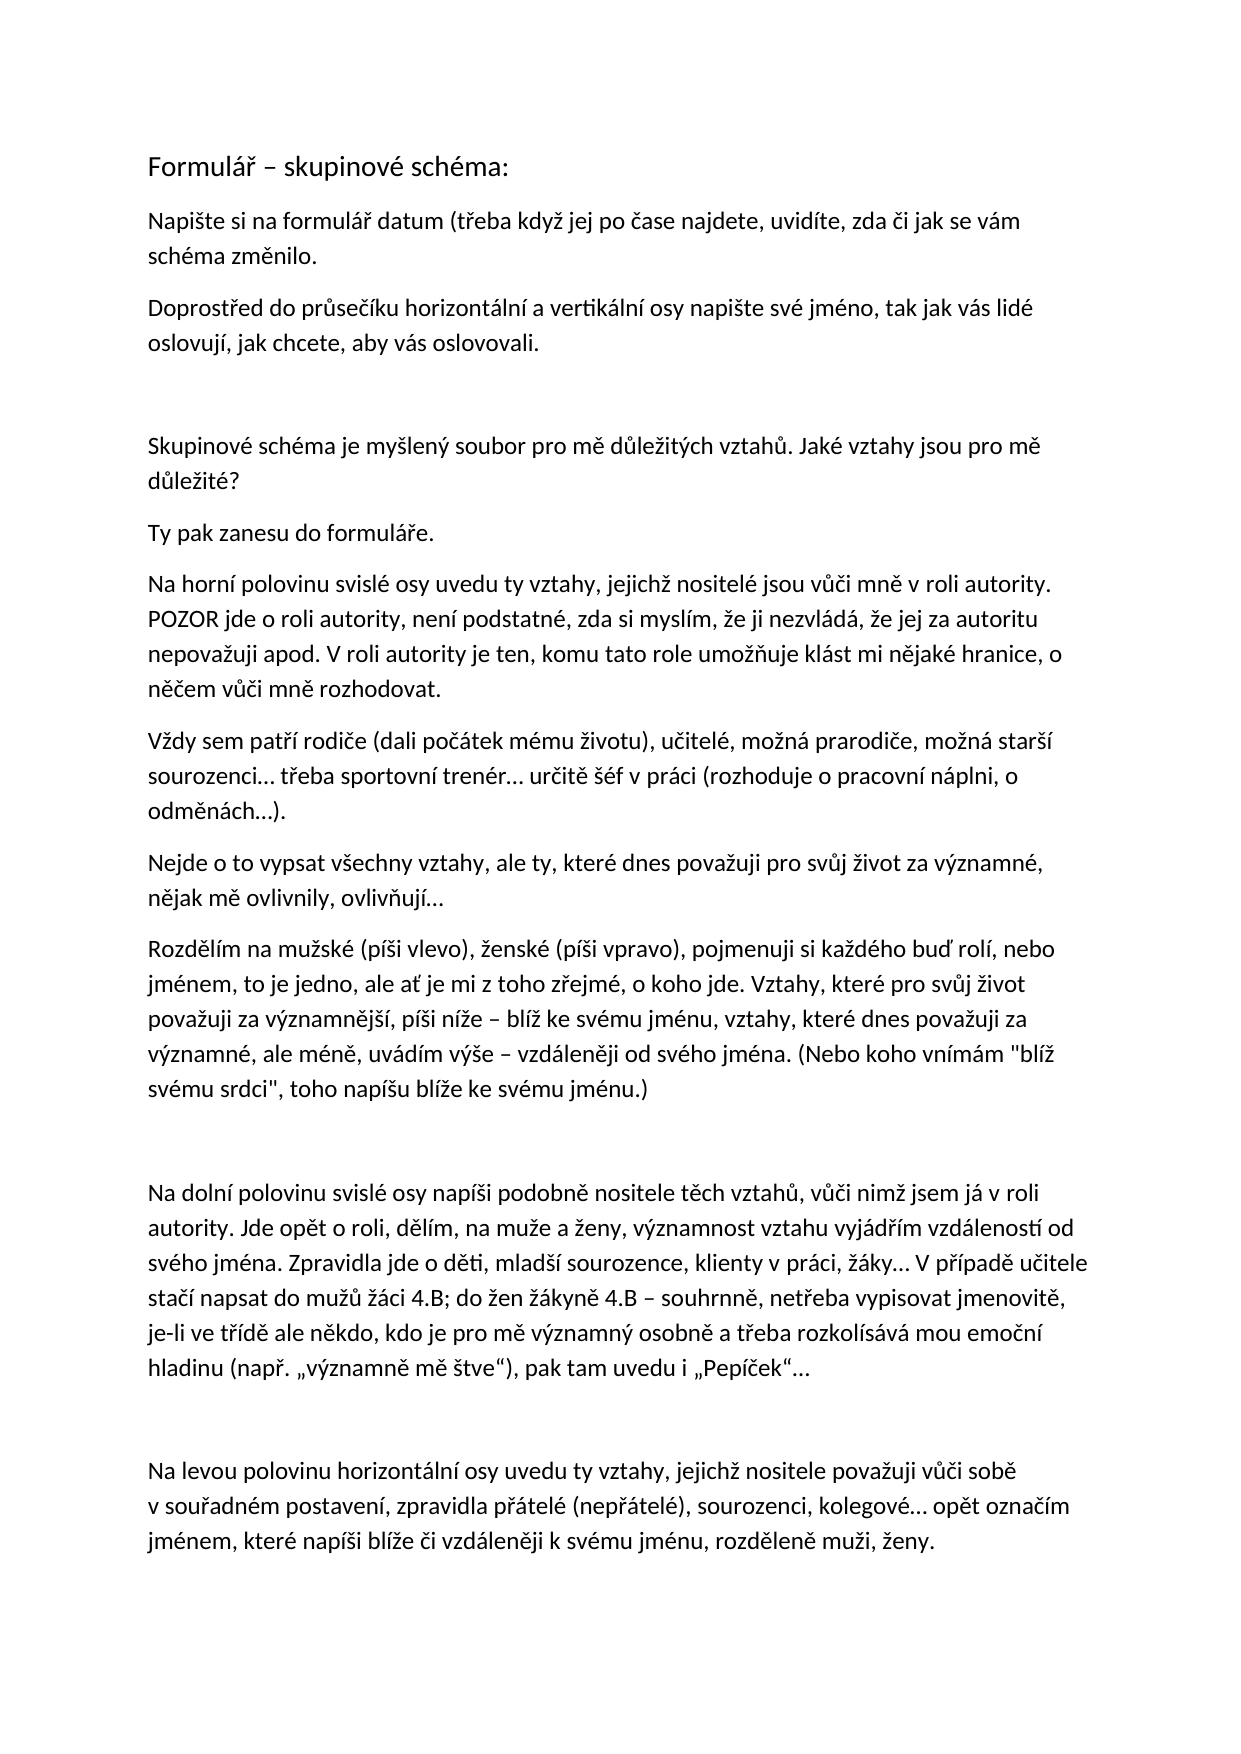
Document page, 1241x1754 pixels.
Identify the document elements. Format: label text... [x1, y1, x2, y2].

text Napište si na formulář datum (třeba když jej po čase najdete, uvidíte, zda či jak se vám schéma změnilo. [148, 205, 1093, 271]
text Ty pak zanesu do formuláře. [148, 517, 1093, 547]
text Na horní polovinu svislé osy uvedu ty vztahy, jejichž nositelé jsou vůči mně v roli autority. POZOR jde o roli autority, není podstatné, zda si myslím, že ji nezvládá, že jej za autoritu nepovažuji apod. V roli autority je ten, komu tato role umožňuje klást mi nějaké hranice, o něčem vůči mně rozhodovat. [148, 568, 1093, 704]
text Formulář – skupinové schéma: [148, 148, 1093, 183]
text Na dolní polovinu svislé osy napíši podobně nositele těch vztahů, vůči nimž jsem já v roli autority. Jde opět o roli, dělím, na muže a ženy, významnost vztahu vyjádřím vzdáleností od svého jména. Zpravidla jde o děti, mladší sourozence, klienty v práci, žáky… V případě učitele stačí napsat do mužů žáci 4.B; do žen žákyně 4.B – souhrnně, netřeba vypisovat jmenovitě, je-li ve třídě ale někdo, kdo je pro mě významný osobně a třeba rozkolísává mou emoční hladinu (např. „významně mě štve“), pak tam uvedu i „Pepíček“… [148, 1177, 1093, 1382]
text Vždy sem patří rodiče (dali počátek mému životu), učitelé, možná prarodiče, možná starší sourozenci… třeba sportovní trenér… určitě šéf v práci (rozhoduje o pracovní náplni, o odměnách…). [148, 725, 1093, 826]
text Na levou polovinu horizontální osy uvedu ty vztahy, jejichž nositele považuji vůči sobě v souřadném postavení, zpravidla přátelé (nepřátelé), sourozenci, kolegové… opět označím jménem, které napíši blíže či vzdáleněji k svému jménu, rozděleně muži, ženy. [148, 1455, 1093, 1556]
text Doprostřed do průsečíku horizontální a vertikální osy napište své jméno, tak jak vás lidé oslovují, jak chcete, aby vás oslovovali. [148, 292, 1093, 357]
text Skupinové schéma je myšlený soubor pro mě důležitých vztahů. Jaké vztahy jsou pro mě důležité? [148, 430, 1093, 496]
text Rozdělím na mužské (píši vlevo), ženské (píši vpravo), pojmenuji si každého buď rolí, nebo jménem, to je jedno, ale ať je mi z toho zřejmé, o koho jde. Vztahy, které pro svůj život považuji za významnější, píši níže – blíž ke svému jménu, vztahy, které dnes považuji za významné, ale méně, uvádím výše – vzdáleněji od svého jména. (Nebo koho vnímám "blíž svému srdci", toho napíšu blíže ke svému jménu.) [148, 933, 1093, 1104]
text Nejde o to vypsat všechny vztahy, ale ty, které dnes považuji pro svůj život za významné, nějak mě ovlivnily, ovlivňují… [148, 847, 1093, 912]
